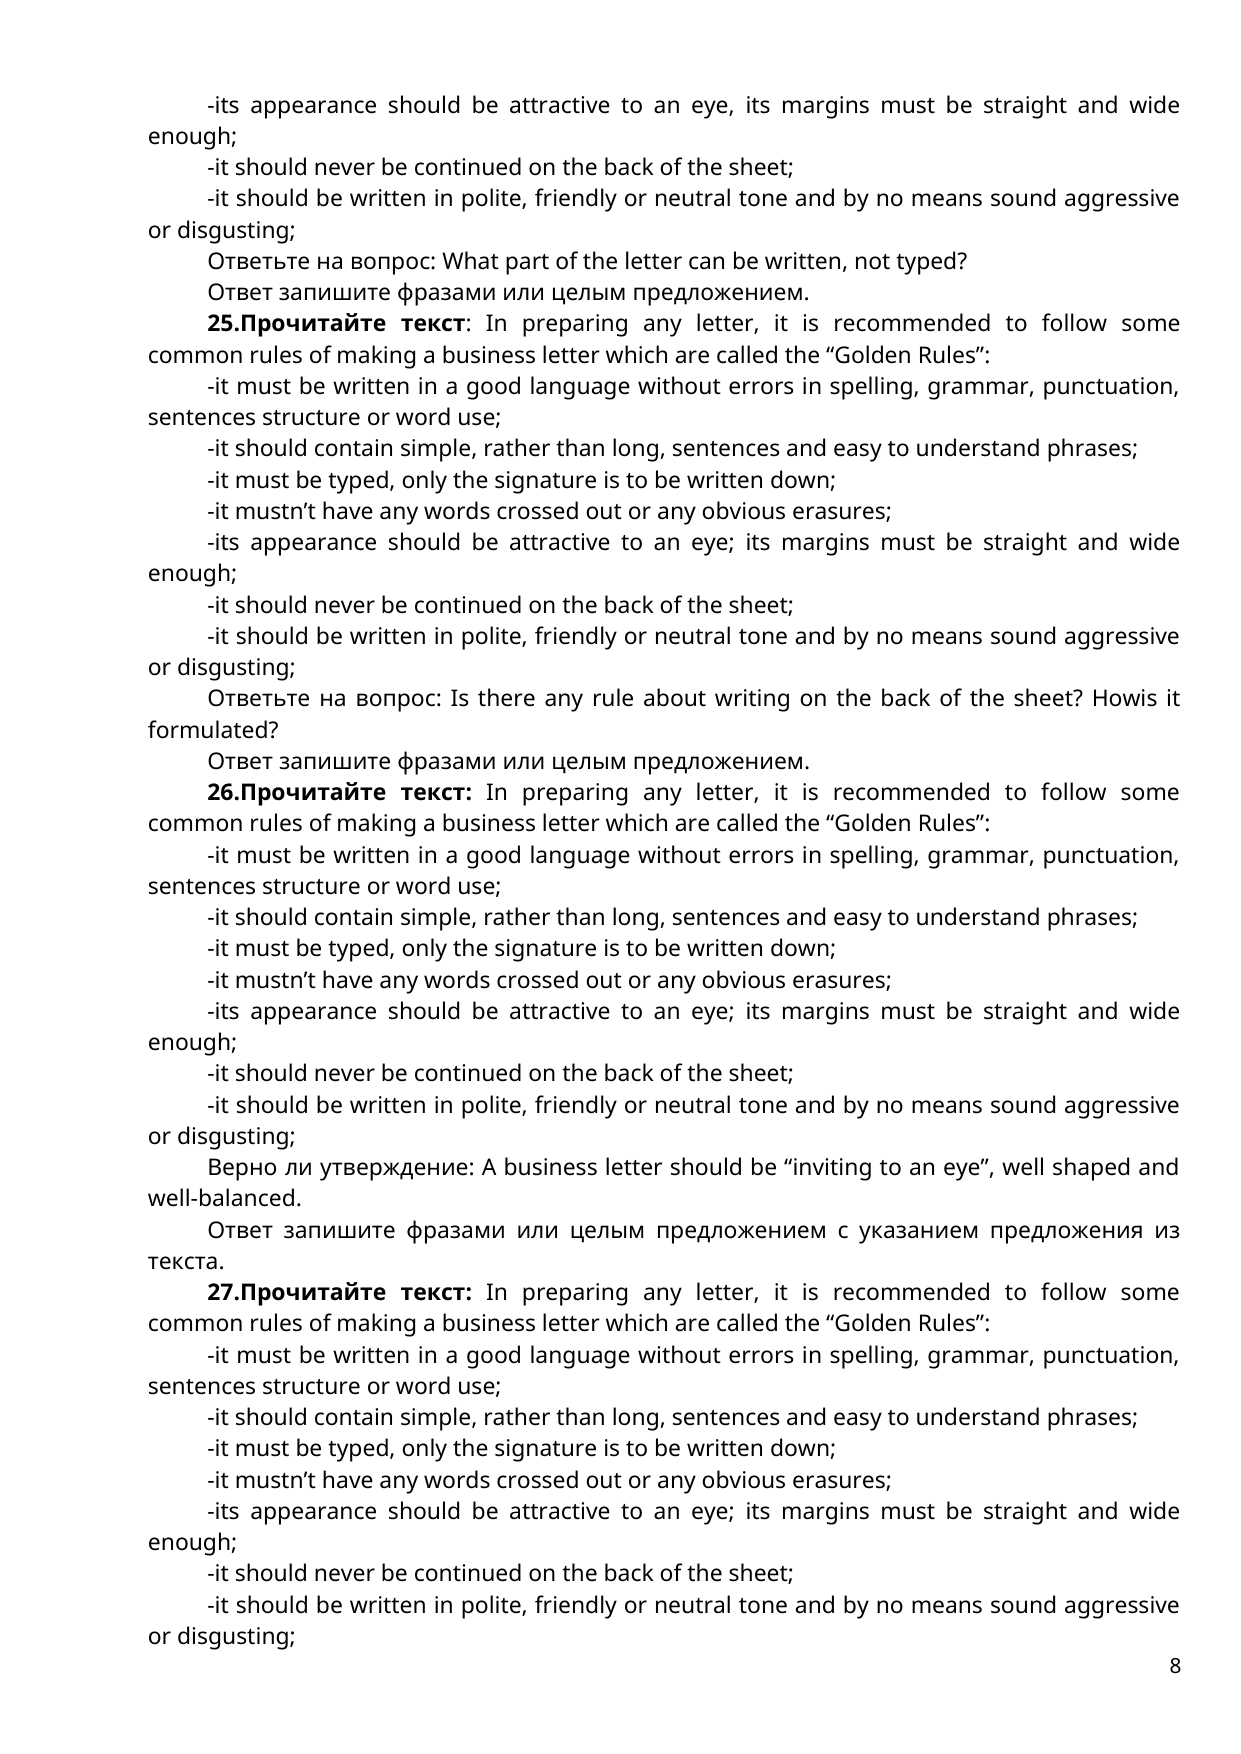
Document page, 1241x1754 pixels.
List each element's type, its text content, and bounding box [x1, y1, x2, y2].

text Ответ запишите фразами или целым предложением. [148, 276, 1181, 307]
text -it should contain simple, rather than long, sentences and easy to understand phrases; [148, 432, 1181, 464]
text -it should be written in polite, friendly or neutral tone and by no means sound aggressive or disgusting; [148, 1089, 1181, 1151]
text -it mustn’t have any words crossed out or any obvious erasures; [148, 495, 1181, 526]
text -it mustn’t have any words crossed out or any obvious erasures; [148, 964, 1181, 995]
text -it should never be continued on the back of the sheet; [148, 589, 1181, 620]
text Верно ли утверждение: A business letter should be “inviting to an eye”, well shaped and well-balanced. [148, 1151, 1181, 1214]
text -it must be typed, only the signature is to be written down; [148, 1432, 1181, 1464]
text -it should contain simple, rather than long, sentences and easy to understand phrases; [148, 1401, 1181, 1432]
text -its appearance should be attractive to an eye; its margins must be straight and wide enough; [148, 526, 1181, 589]
text Ответ запишите фразами или целым предложением c указанием предложения из текста. [148, 1214, 1181, 1276]
text Ответ запишите фразами или целым предложением. [148, 745, 1181, 776]
text 26.Прочитайте текст: In preparing any letter, it is recommended to follow some common rules of making a business letter which are called the “Golden Rules”: [148, 776, 1181, 839]
text -it should never be continued on the back of the sheet; [148, 1557, 1181, 1589]
text -it should contain simple, rather than long, sentences and easy to understand phrases; [148, 901, 1181, 932]
text -it should be written in polite, friendly or neutral tone and by no means sound aggressive or disgusting; [148, 1589, 1181, 1651]
text -it must be typed, only the signature is to be written down; [148, 932, 1181, 964]
text -it must be typed, only the signature is to be written down; [148, 464, 1181, 495]
text -it should never be continued on the back of the sheet; [148, 1057, 1181, 1089]
text -its appearance should be attractive to an eye; its margins must be straight and wide enough; [148, 995, 1181, 1057]
text -it should be written in polite, friendly or neutral tone and by no means sound aggressive or disgusting; [148, 620, 1181, 682]
text 27.Прочитайте текст: In preparing any letter, it is recommended to follow some common rules of making a business letter which are called the “Golden Rules”: [148, 1276, 1181, 1339]
text Ответьте на вопрос: What part of the letter can be written, not typed? [148, 245, 1181, 276]
text Ответьте на вопрос: Is there any rule about writing on the back of the sheet? Howis it formulated? [148, 682, 1181, 745]
text -its appearance should be attractive to an eye, its margins must be straight and wide enough; [148, 89, 1181, 151]
text -it must be written in a good language without errors in spelling, grammar, punctuation, sentences structure or word use; [148, 370, 1181, 432]
text -it should never be continued on the back of the sheet; [148, 151, 1181, 182]
text -it mustn’t have any words crossed out or any obvious erasures; [148, 1464, 1181, 1495]
text 25.Прочитайте текст: In preparing any letter, it is recommended to follow some common rules of making a business letter which are called the “Golden Rules”: [148, 307, 1181, 370]
text -its appearance should be attractive to an eye; its margins must be straight and wide enough; [148, 1495, 1181, 1557]
text -it must be written in a good language without errors in spelling, grammar, punctuation, sentences structure or word use; [148, 1339, 1181, 1401]
text -it should be written in polite, friendly or neutral tone and by no means sound aggressive or disgusting; [148, 182, 1181, 245]
text -it must be written in a good language without errors in spelling, grammar, punctuation, sentences structure or word use; [148, 839, 1181, 901]
